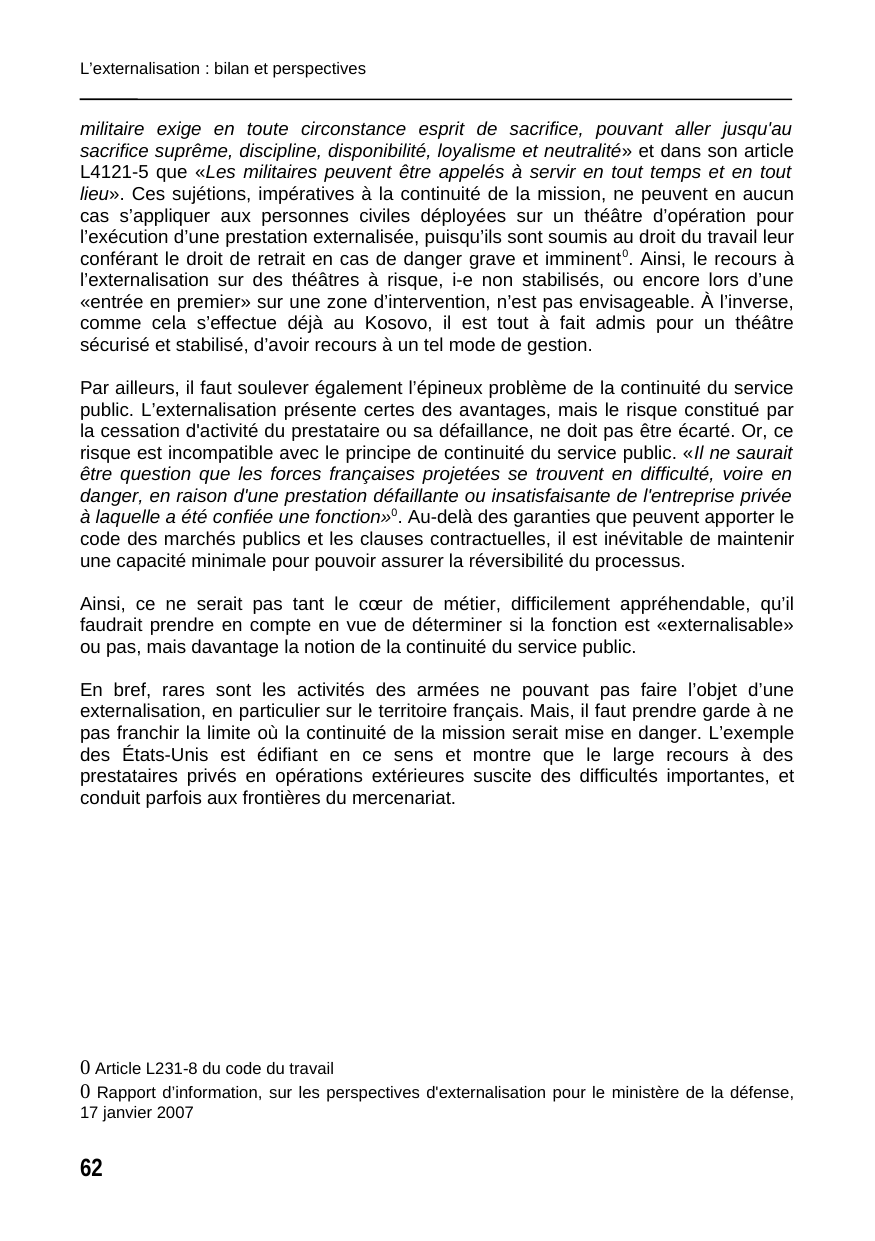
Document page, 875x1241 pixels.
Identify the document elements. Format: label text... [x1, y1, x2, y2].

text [80, 118, 794, 355]
text Ainsi, ce ne serait pas tant le cœur de métier, difficilement appréhendable, qu’il faudrait prendre en compte en vue de déterminer si la fonction est «externalisable» ou pas, mais davantage la notion de la continuité du service public. [80, 592, 794, 657]
text En bref, rares sont les activités des armées ne pouvant pas faire l’objet d’une externalisation, en particulier sur le territoire français. Mais, il faut prendre garde à ne pas franchir la limite où la continuité de la mission serait mise en danger. L’exemple des États-Unis est édifiant en ce sens et montre que le large recours à des prestataires privés en opérations extérieures suscite des difficultés importantes, et conduit parfois aux frontières du mercenariat. [80, 679, 794, 808]
text Par ailleurs, il faut soulever également l’épineux problème de la continuité du service public. L’externalisation présente certes des avantages, mais le risque constitué par la cessation d'activité du prestataire ou sa défaillance, ne doit pas être écarté. Or, ce risque est incompatible avec le principe de continuité du service public. «Il ne saurait être question que les forces françaises projetées se trouvent en difficulté, voire en danger, en raison d'une prestation défaillante ou insatisfaisante de l'entreprise privée à laquelle a été confiée une fonction». Au-delà des garanties que peuvent apporter le code des marchés publics et les clauses contractuelles, il est inévitable de maintenir une capacité minimale pour pouvoir assurer la réversibilité du processus. [80, 377, 794, 571]
